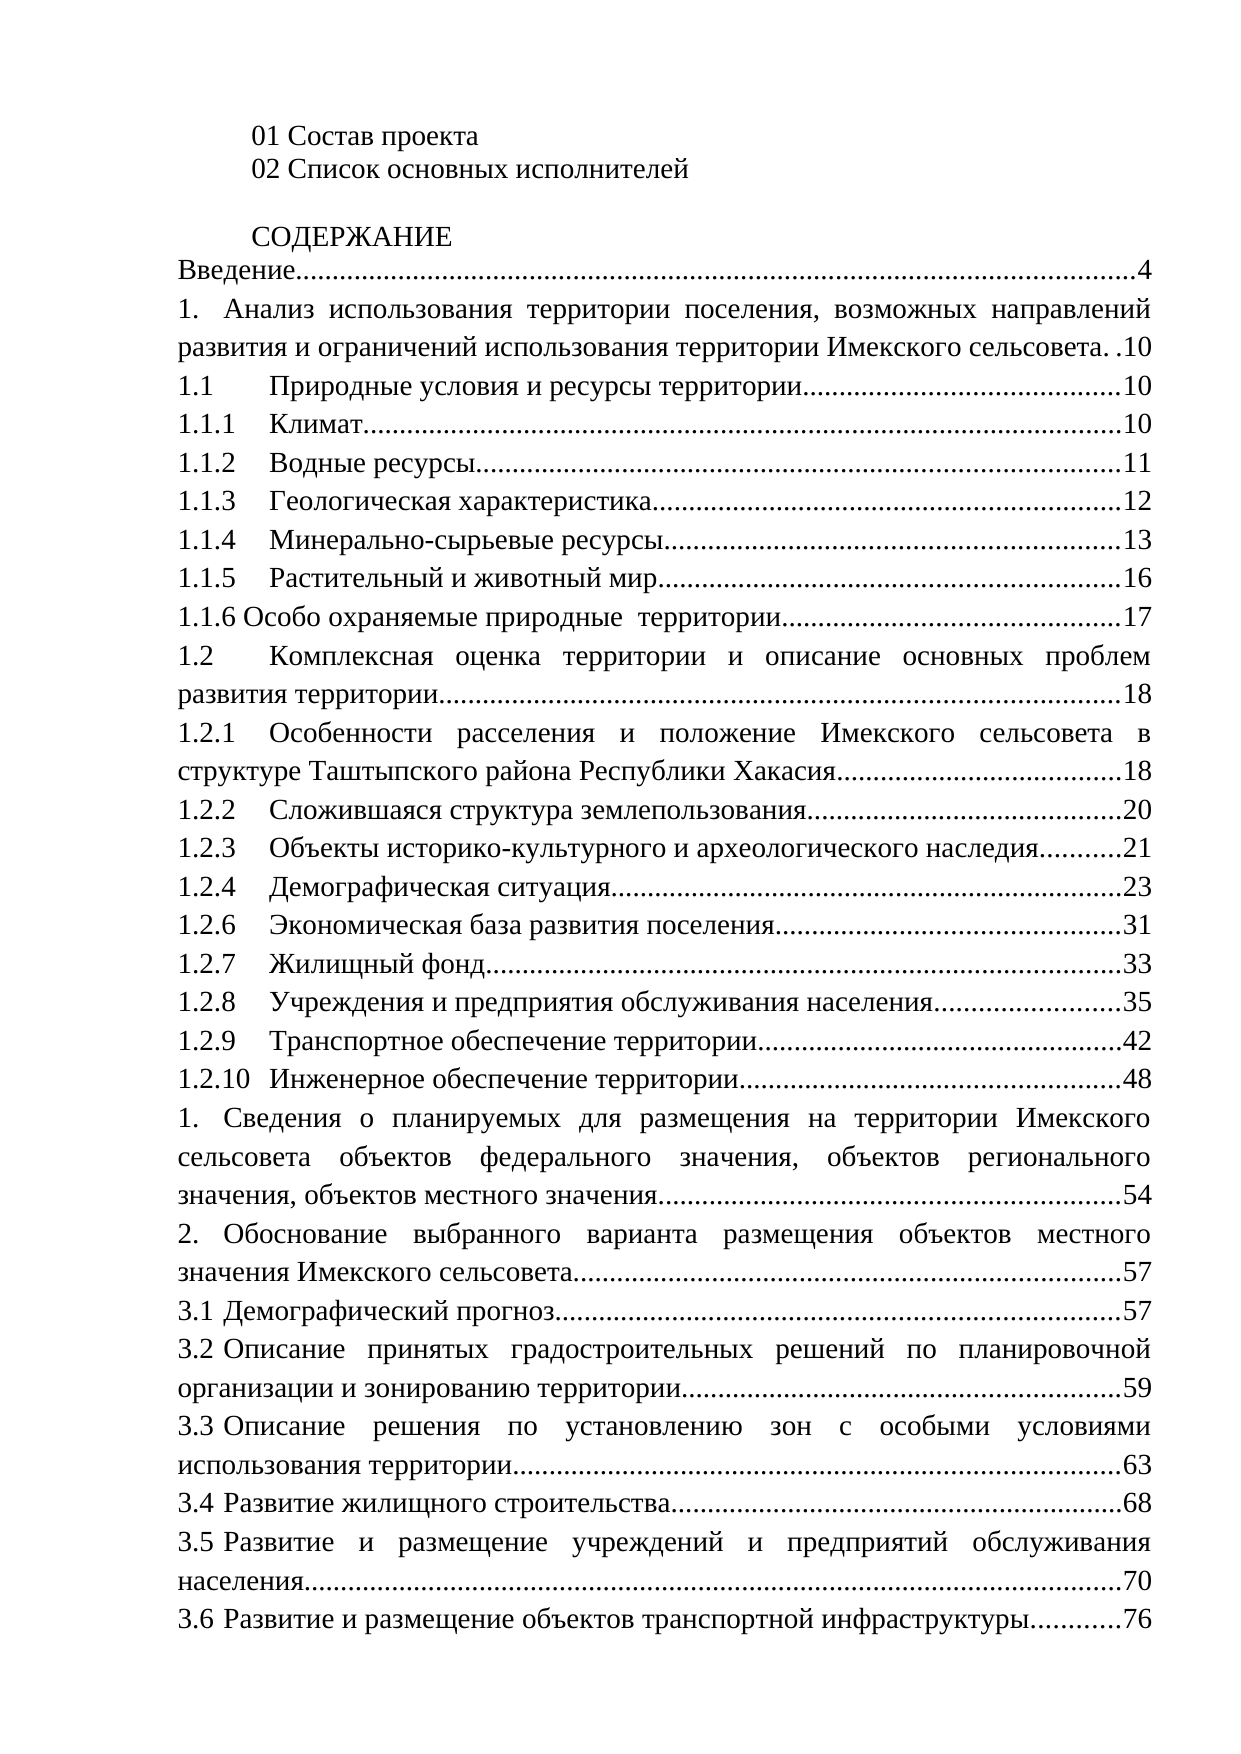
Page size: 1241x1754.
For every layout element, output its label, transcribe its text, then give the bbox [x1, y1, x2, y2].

text 1. Сведения о планируемых для размещения на территории Имекского сельсовета объектов федерального значения, объектов регионального значения, объектов местного значения 54 [177, 1100, 1152, 1211]
text 1.2.4 Демографическая ситуация 23 [177, 869, 1152, 902]
text 1.2.8 Учреждения и предприятия обслуживания населения 35 [177, 984, 1152, 1018]
text 3.1 Демографический прогноз 57 [177, 1293, 1152, 1326]
text 02 Список основных исполнителей [177, 152, 1152, 185]
text 1.2.9 Транспортное обеспечение территории 42 [177, 1023, 1152, 1057]
text 1. Анализ использования территории поселения, возможных направлений развития и ограничений использования территории Имекского сельсовета 10 [177, 291, 1152, 363]
text 1.1.1 Климат 10 [177, 406, 1152, 440]
text 1.2.3 Объекты историко-культурного и археологического наследия 21 [177, 830, 1152, 864]
text 1.2.2 Сложившаяся структура землепользования 20 [177, 792, 1152, 825]
text 3.5 Развитие и размещение учреждений и предприятий обслуживания населения 70 [177, 1524, 1152, 1596]
text 1.1 Природные условия и ресурсы территории 10 [177, 368, 1152, 401]
text 3.2 Описание принятых градостроительных решений по планировочной организации и зонированию территории 59 [177, 1331, 1152, 1403]
text СОДЕРЖАНИЕ [177, 219, 1152, 252]
text 1.1.6 Особо охраняемые природные территории 17 [177, 599, 1152, 633]
text 1.1.4 Минерально-сырьевые ресурсы 13 [177, 522, 1152, 556]
text 1.2.1 Особенности расселения и положение Имекского сельсовета в структуре Таштыпского района Республики Хакасия 18 [177, 715, 1152, 787]
text 3.6 Развитие и размещение объектов транспортной инфраструктуры 76 [177, 1601, 1152, 1635]
text 3.3 Описание решения по установлению зон с особыми условиями использования территории 63 [177, 1408, 1152, 1481]
text Введение 4 [177, 252, 1152, 286]
text 2. Обоснование выбранного варианта размещения объектов местного значения Имекского сельсовета 57 [177, 1216, 1152, 1288]
text 1.1.2 Водные ресурсы 11 [177, 445, 1152, 478]
text 1.2.10 Инженерное обеспечение территории 48 [177, 1062, 1152, 1095]
text 1.2 Комплексная оценка территории и описание основных проблем развития территории 18 [177, 638, 1152, 710]
text 1.2.7 Жилищный фонд 33 [177, 946, 1152, 979]
text 1.2.6 Экономическая база развития поселения 31 [177, 907, 1152, 941]
text 01 Состав проекта [177, 118, 1152, 152]
text 1.1.5 Растительный и животный мир 16 [177, 561, 1152, 594]
text 1.1.3 Геологическая характеристика 12 [177, 483, 1152, 517]
text 3.4 Развитие жилищного строительства 68 [177, 1486, 1152, 1519]
